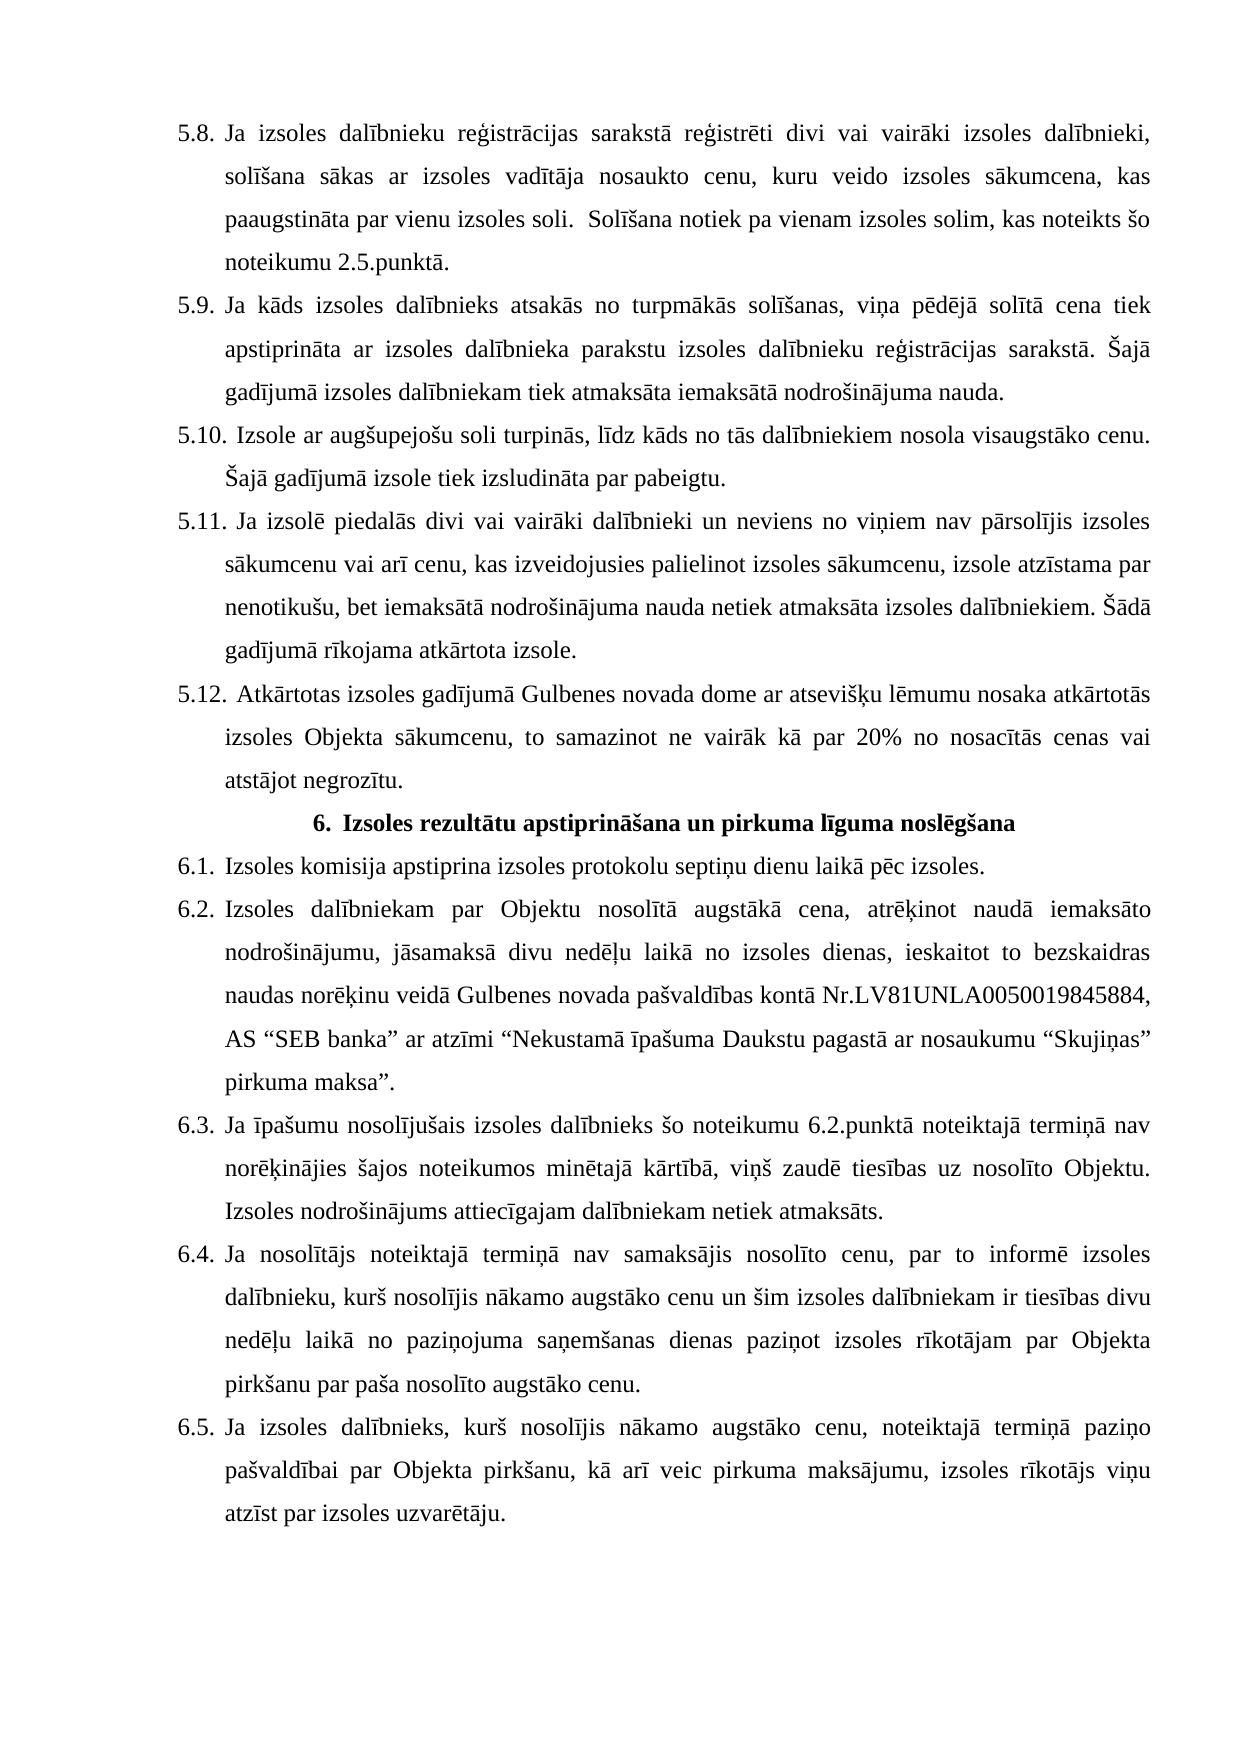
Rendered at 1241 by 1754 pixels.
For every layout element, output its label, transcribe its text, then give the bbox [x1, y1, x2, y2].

list Ja izsoles dalībnieku reģistrācijas sarakstā reģistrēti divi vai vairāki izsoles dalībnieki, solīšana sākas ar izsoles vadītāja nosaukto cenu, kuru veido izsoles sākumcena, kas paaugstināta par vienu izsoles soli. Solīšana notiek pa vienam izsoles solim, kas noteikts šo noteikumu 2.5.punktā. [177, 118, 1152, 276]
list Izsole ar augšupejošu soli turpinās, līdz kāds no tās dalībniekiem nosola visaugstāko cenu. Šajā gadījumā izsole tiek izsludināta par pabeigtu. [177, 420, 1152, 492]
list Ja izsoles dalībnieks, kurš nosolījis nākamo augstāko cenu, noteiktajā termiņā paziņo pašvaldībai par Objekta pirkšanu, kā arī veic pirkuma maksājumu, izsoles rīkotājs viņu atzīst par izsoles uzvarētāju. [177, 1412, 1152, 1527]
list Ja kāds izsoles dalībnieks atsakās no turpmākās solīšanas, viņa pēdējā solītā cena tiek apstiprināta ar izsoles dalībnieka parakstu izsoles dalībnieku reģistrācijas sarakstā. Šajā gadījumā izsoles dalībniekam tiek atmaksāta iemaksātā nodrošinājuma nauda. [177, 291, 1152, 406]
list Atkārtotas izsoles gadījumā Gulbenes novada dome ar atsevišķu lēmumu nosaka atkārtotās izsoles Objekta sākumcenu, to samazinot ne vairāk kā par 20% no nosacītās cenas vai atstājot negrozītu. [177, 679, 1152, 794]
list Ja nosolītājs noteiktajā termiņā nav samaksājis nosolīto cenu, par to informē izsoles dalībnieku, kurš nosolījis nākamo augstāko cenu un šim izsoles dalībniekam ir tiesības divu nedēļu laikā no paziņojuma saņemšanas dienas paziņot izsoles rīkotājam par Objekta pirkšanu par paša nosolīto augstāko cenu. [177, 1239, 1152, 1397]
list Izsoles dalībniekam par Objektu nosolītā augstākā cena, atrēķinot naudā iemaksāto nodrošinājumu, jāsamaksā divu nedēļu laikā no izsoles dienas, ieskaitot to bezskaidras naudas norēķinu veidā Gulbenes novada pašvaldības kontā Nr.LV81UNLA0050019845884, AS “SEB banka” ar atzīmi “Nekustamā īpašuma Daukstu pagastā ar nosaukumu “Skujiņas” pirkuma maksa”. [177, 894, 1152, 1096]
list Ja īpašumu nosolījušais izsoles dalībnieks šo noteikumu 6.2.punktā noteiktajā termiņā nav norēķinājies šajos noteikumos minētajā kārtībā, viņš zaudē tiesības uz nosolīto Objektu. Izsoles nodrošinājums attiecīgajam dalībniekam netiek atmaksāts. [177, 1110, 1152, 1225]
list Izsoles komisija apstiprina izsoles protokolu septiņu dienu laikā pēc izsoles. [177, 851, 1152, 880]
list Ja izsolē piedalās divi vai vairāki dalībnieki un neviens no viņiem nav pārsolījis izsoles sākumcenu vai arī cenu, kas izveidojusies palielinot izsoles sākumcenu, izsole atzīstama par nenotikušu, bet iemaksātā nodrošinājuma nauda netiek atmaksāta izsoles dalībniekiem. Šādā gadījumā rīkojama atkārtota izsole. [177, 506, 1152, 664]
list Izsoles rezultātu apstiprināšana un pirkuma līguma noslēgšana [177, 808, 1152, 837]
